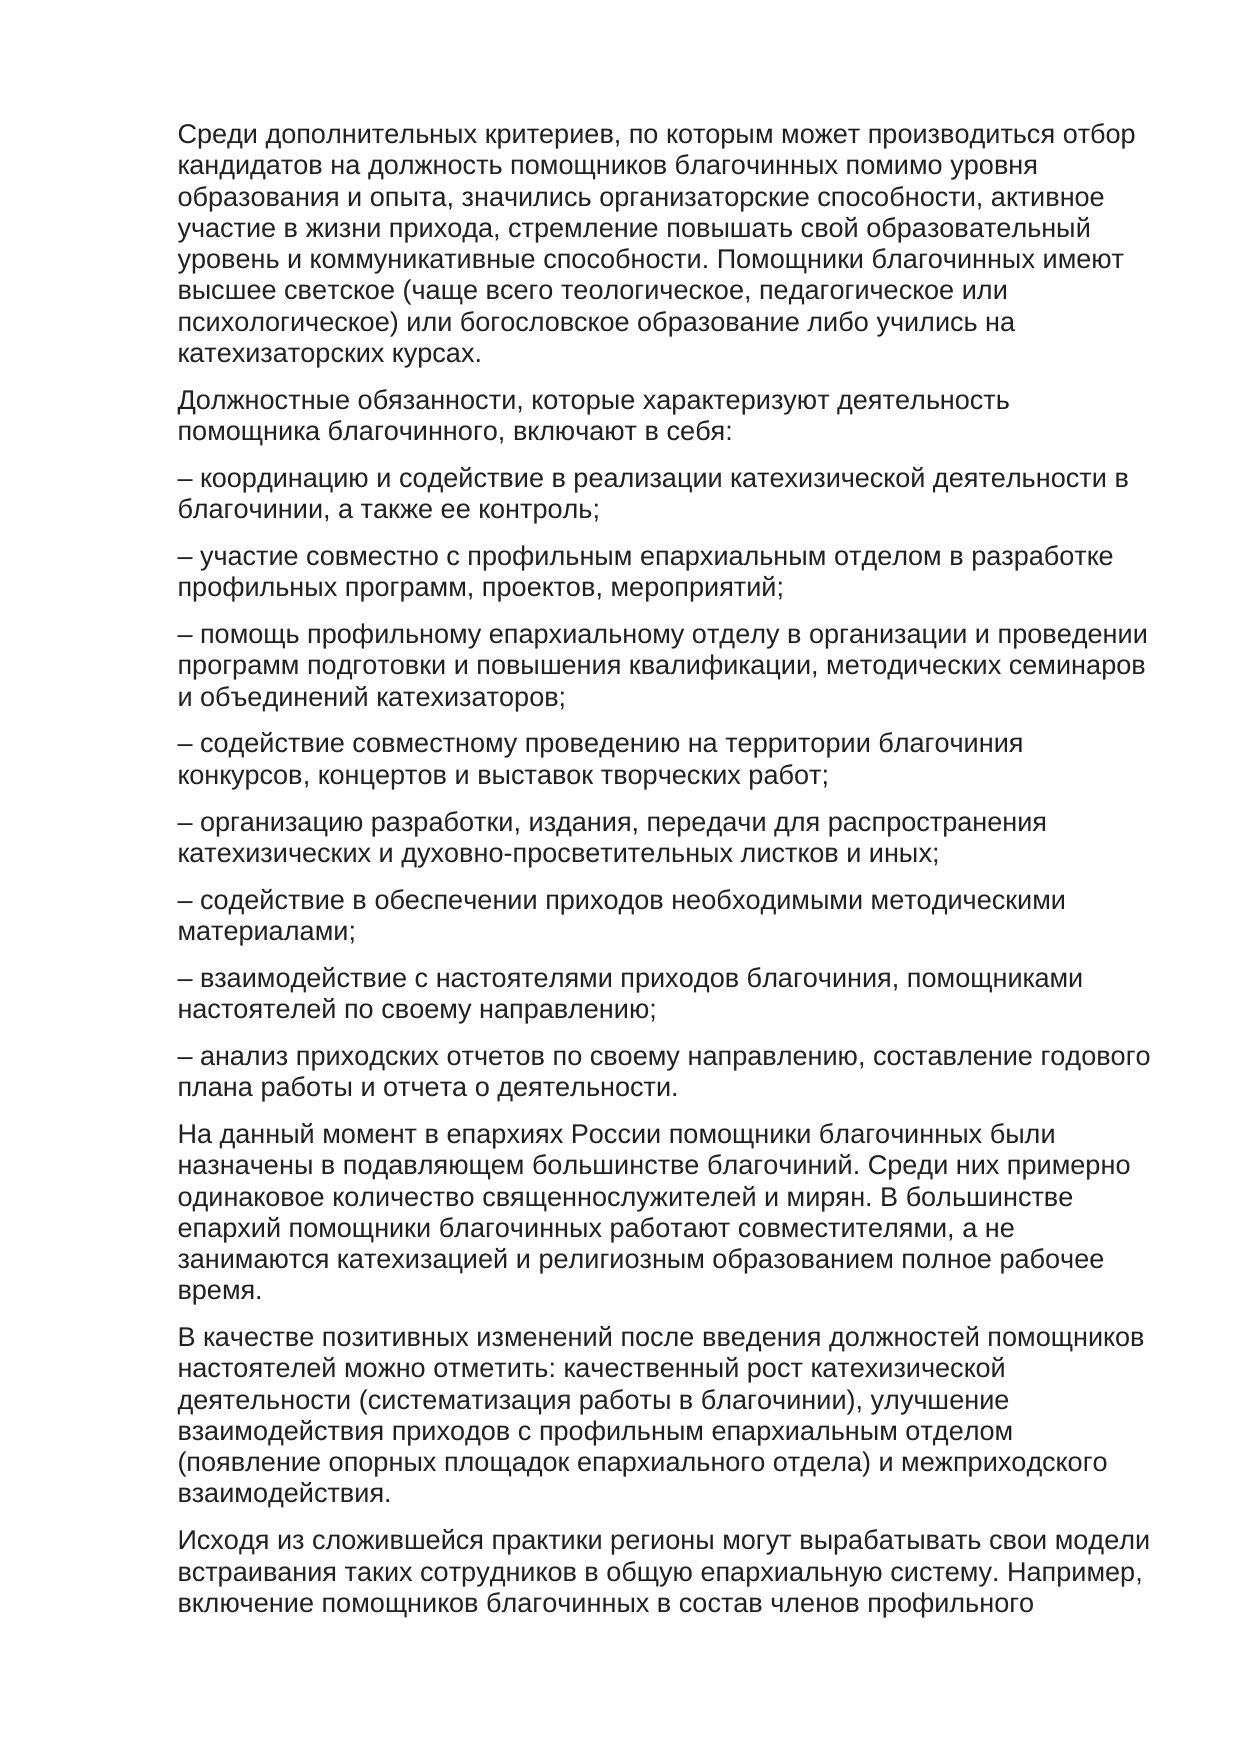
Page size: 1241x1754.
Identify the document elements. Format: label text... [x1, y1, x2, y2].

text Среди дополнительных критериев, по которым может производиться отбор кандидатов на должность помощников благочинных помимо уровня образования и опыта, значились организаторские способности, активное участие в жизни прихода, стремление повышать свой образовательный уровень и коммуникативные способности. Помощники благочинных имеют высшее светское (чаще всего теологическое, педагогическое или психологическое) или богословское образование либо учились на катехизаторских курсах. [177, 118, 1152, 368]
text – помощь профильному епархиальному отделу в организации и проведении программ подготовки и повышения квалификации, методических семинаров и объединений катехизаторов; [177, 618, 1152, 712]
text – анализ приходских отчетов по своему направлению, составление годового плана работы и отчета о деятельности. [177, 1040, 1152, 1102]
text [177, 1524, 1152, 1618]
text – координацию и содействие в реализации катехизической деятельности в благочинии, а также ее контроль; [177, 462, 1152, 524]
text – взаимодействие с настоятелями приходов благочиния, помощниками настоятелей по своему направлению; [177, 962, 1152, 1024]
text – содействие в обеспечении приходов необходимыми методическими материалами; [177, 884, 1152, 946]
text – содействие совместному проведению на территории благочиния конкурсов, концертов и выставок творческих работ; [177, 727, 1152, 790]
text – участие совместно с профильным епархиальным отделом в разработке профильных программ, проектов, мероприятий; [177, 540, 1152, 602]
text В качестве позитивных изменений после введения должностей помощников настоятелей можно отметить: качественный рост катехизической деятельности (систематизация работы в благочинии), улучшение взаимодействия приходов с профильным епархиальным отделом (появление опорных площадок епархиального отдела) и межприходского взаимодействия. [177, 1321, 1152, 1509]
text – организацию разработки, издания, передачи для распространения катехизических и духовно-просветительных листков и иных; [177, 806, 1152, 868]
text На данный момент в епархиях России помощники благочинных были назначены в подавляющем большинстве благочиний. Среди них примерно одинаковое количество священнослужителей и мирян. В большинстве епархий помощники благочинных работают совместителями, а не занимаются катехизацией и религиозным образованием полное рабочее время. [177, 1118, 1152, 1306]
text Должностные обязанности, которые характеризуют деятельность помощника благочинного, включают в себя: [177, 384, 1152, 446]
